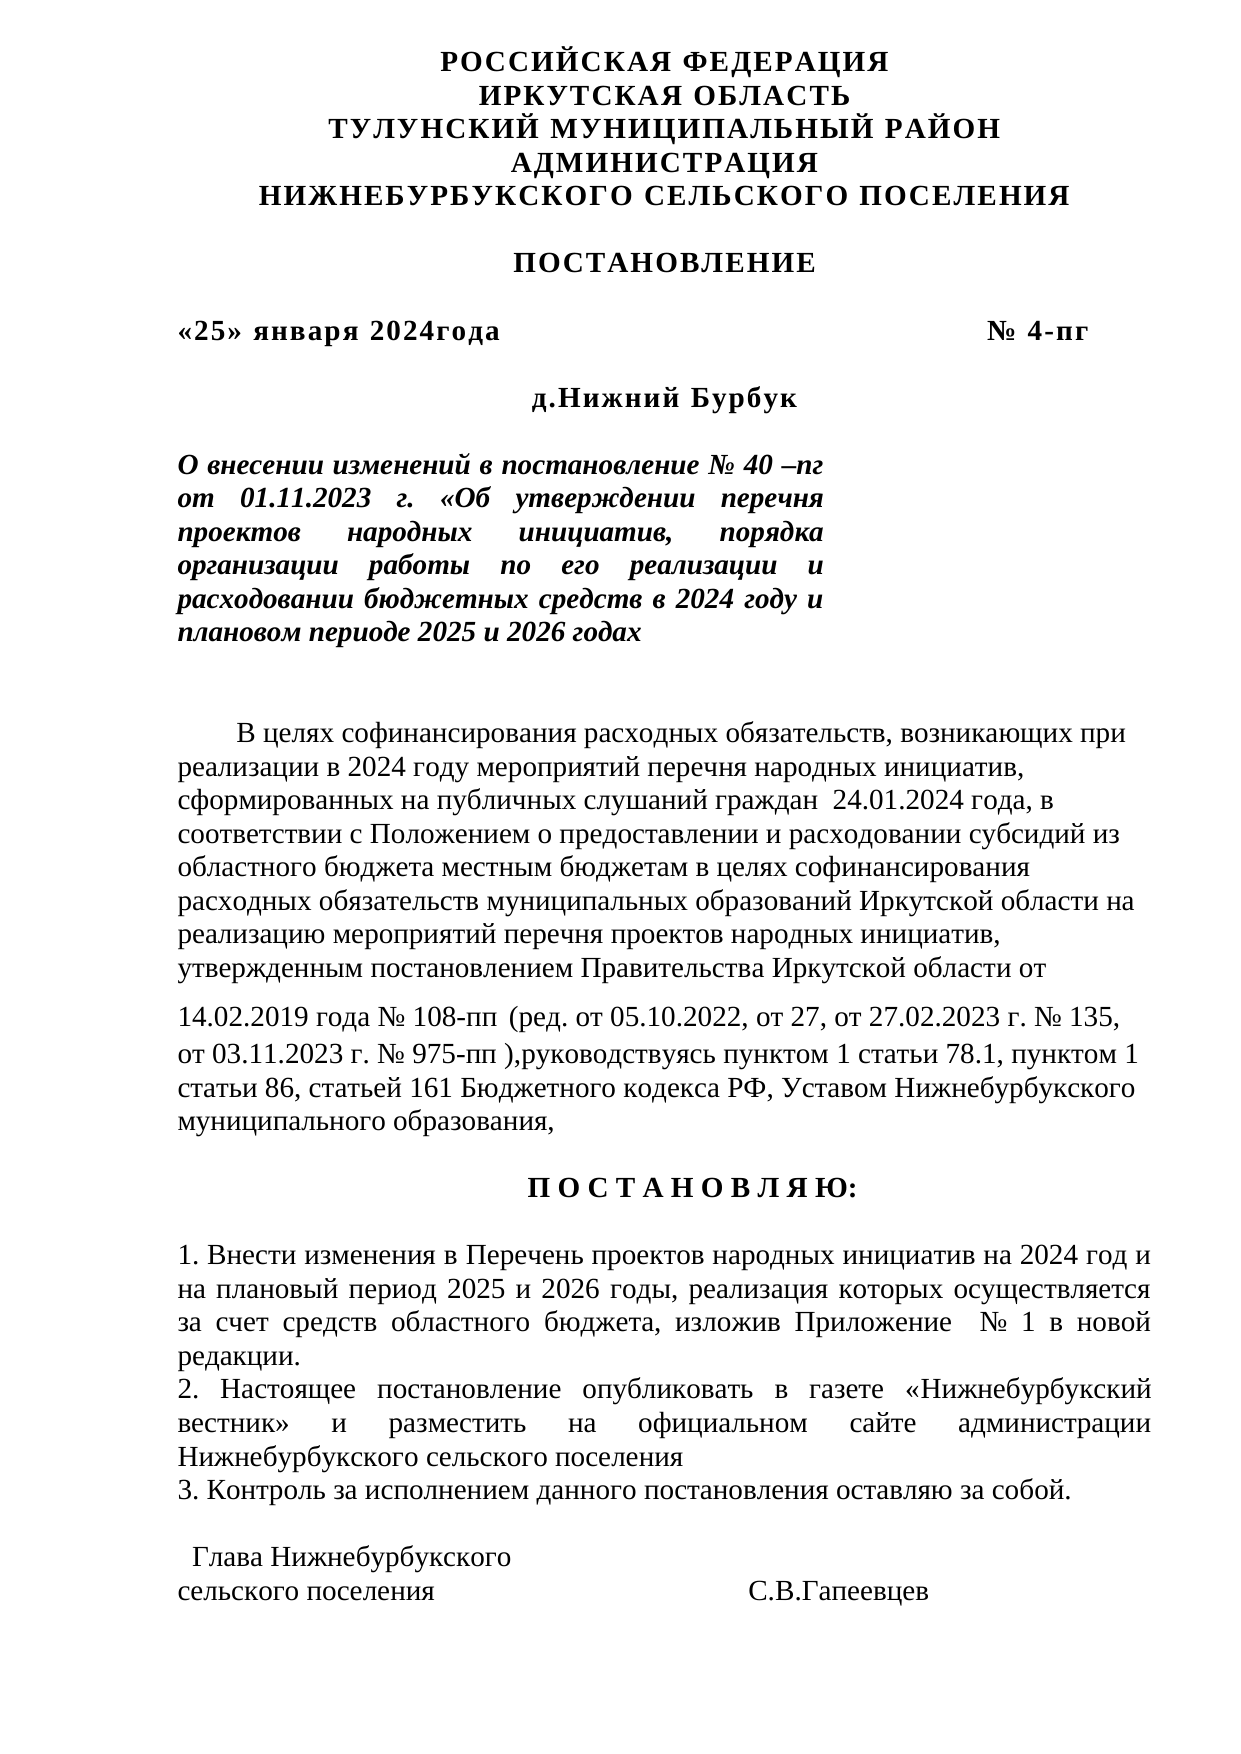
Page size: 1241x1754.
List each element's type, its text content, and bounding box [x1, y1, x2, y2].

title РОССИЙСКАЯ ФЕДЕРАЦИЯ [177, 44, 1152, 78]
title ПОСТАНОВЛЕНИЕ [177, 246, 1152, 279]
text 1. Внести изменения в Перечень проектов народных инициатив на 2024 год и на плановый период 2025 и 2026 годы, реализация которых осуществляется за счет средств областного бюджета, изложив Приложение № 1 в новой редакции. [177, 1237, 1152, 1372]
text О внесении изменений в постановление № 40 –пг от 01.11.2023 г. «Об утверждении перечня проектов народных инициатив, порядка организации работы по его реализации и расходовании бюджетных средств в 2024 году и плановом периоде 2025 и 2026 годах [177, 447, 827, 648]
text АДМИНИСТРАЦИЯ [177, 145, 1152, 178]
title ТУЛУНСКИЙ МУНИЦИПАЛЬНЫЙ РАЙОН [177, 111, 1152, 145]
title «25» января 2024года № 4-пг [177, 313, 1152, 346]
text 3. Контроль за исполнением данного постановления оставляю за собой. [177, 1472, 1152, 1506]
text сельского поселения С.В.Гапеевцев [177, 1573, 1152, 1606]
title ИРКУТСКАЯ ОБЛАСТЬ [177, 78, 1152, 111]
text Глава Нижнебурбукского [177, 1539, 1152, 1573]
text 2. Настоящее постановление опубликовать в газете «Нижнебурбукский вестник» и разместить на официальном сайте администрации Нижнебурбукского сельского поселения [177, 1372, 1152, 1472]
text НИЖНЕБУРБУКСКОГО СЕЛЬСКОГО ПОСЕЛЕНИЯ [177, 178, 1152, 212]
text В целях софинансирования расходных обязательств, возникающих при реализации в 2024 году мероприятий перечня народных инициатив, сформированных на публичных слушаний граждан 24.01.2024 года, в соответствии с Положением о предоставлении и расходовании субсидий из областного бюджета местным бюджетам в целях софинансирования расходных обязательств муниципальных образований Иркутской области на реализацию мероприятий перечня проектов народных инициатив, утвержденным постановлением Правительства Иркутской области от 14.02.2019 года № 108-пп (ред. от 05.10.2022, от 27, от 27.02.2023 г. № 135, от 03.11.2023 г. № 975-пп ),руководствуясь пунктом 1 статьи 78.1, пунктом 1 статьи 86, статьей 161 Бюджетного кодекса РФ, Уставом Нижнебурбукского муниципального образования, [177, 715, 1152, 1137]
text П О С Т А Н О В Л Я Ю: [177, 1170, 1152, 1204]
title д.Нижний Бурбук [177, 380, 1152, 413]
